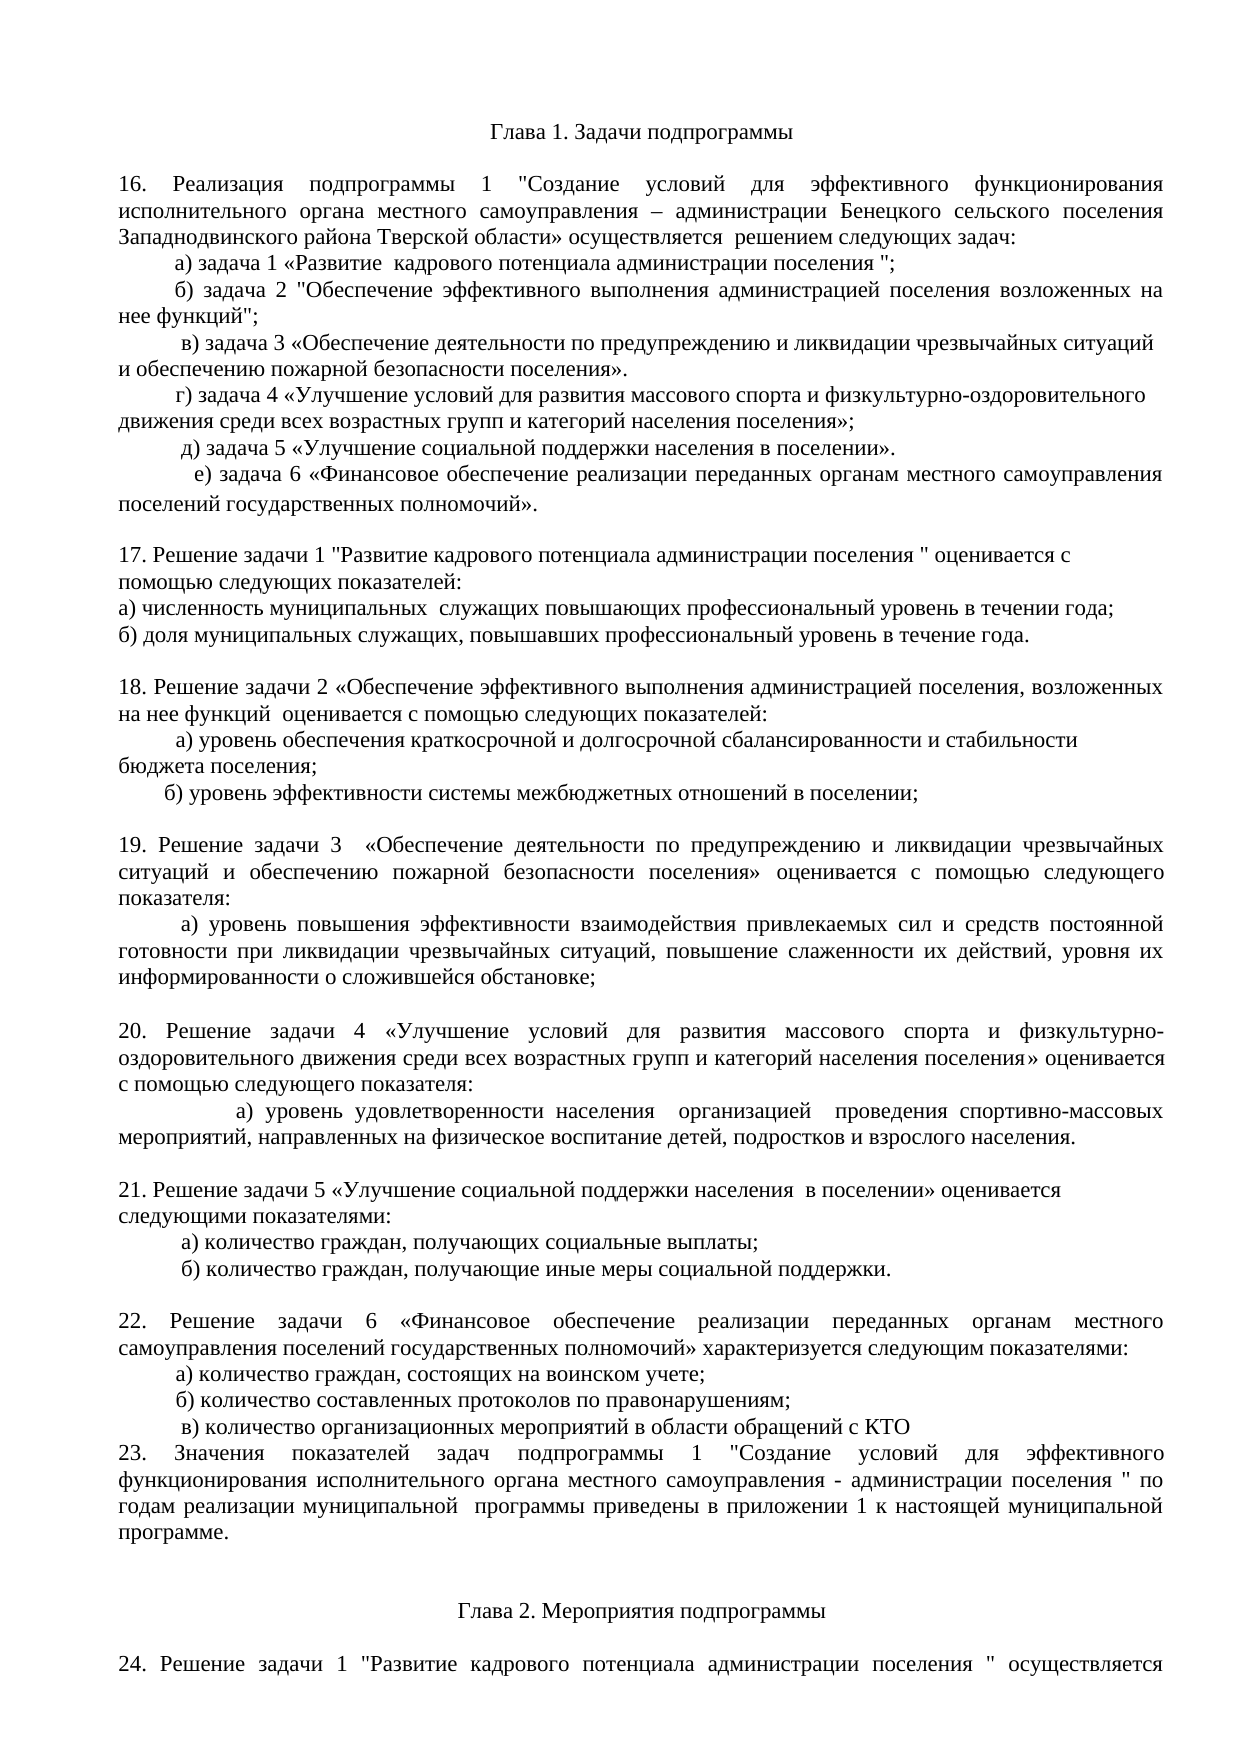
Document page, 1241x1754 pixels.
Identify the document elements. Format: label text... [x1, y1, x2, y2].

text б) количество составленных протоколов по правонарушениям; [118, 1387, 1165, 1413]
text а) количество граждан, получающих социальные выплаты; [118, 1228, 1165, 1255]
text 21. Решение задачи 5 «Улучшение социальной поддержки населения в поселении» оценивается следующими показателями: [118, 1176, 1165, 1228]
text д) задача 5 «Улучшение социальной поддержки населения в поселении». [118, 434, 1165, 460]
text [118, 1650, 1165, 1676]
text а) численность муниципальных служащих повышающих профессиональный уровень в течении года; [118, 594, 1165, 621]
text 18. Решение задачи 2 «Обеспечение эффективного выполнения администрацией поселения, возложенных на нее функций оценивается с помощью следующих показателей: [118, 673, 1165, 726]
text в) количество организационных мероприятий в области обращений с КТО [118, 1413, 1165, 1439]
text в) задача 3 «Обеспечение деятельности по предупреждению и ликвидации чрезвычайных ситуаций и обеспечению пожарной безопасности поселения». [118, 328, 1165, 381]
text Глава 2. Мероприятия подпрограммы [118, 1597, 1165, 1624]
text 19. Решение задачи 3 «Обеспечение деятельности по предупреждению и ликвидации чрезвычайных ситуаций и обеспечению пожарной безопасности поселения» оценивается с помощью следующего показателя: [118, 831, 1165, 911]
text б) уровень эффективности системы межбюджетных отношений в поселении; [118, 779, 1165, 805]
text 20. Решение задачи 4 «Улучшение условий для развития массового спорта и физкультурно-оздоровительного движения среди всех возрастных групп и категорий населения поселения» оценивается с помощью следующего показателя: [118, 1018, 1165, 1097]
text 16. Реализация подпрограммы 1 "Создание условий для эффективного функционирования исполнительного органа местного самоуправления – администрации Бенецкого сельского поселения Западнодвинского района Тверской области» осуществляется решением следующих задач: [118, 170, 1165, 249]
text а) уровень удовлетворенности населения организацией проведения спортивно-массовых мероприятий, направленных на физическое воспитание детей, подростков и взрослого населения. [118, 1097, 1165, 1149]
text б) задача 2 "Обеспечение эффективного выполнения администрацией поселения возложенных на нее функций"; [118, 276, 1165, 328]
text а) количество граждан, состоящих на воинском учете; [118, 1360, 1165, 1387]
text а) уровень повышения эффективности взаимодействия привлекаемых сил и средств постоянной готовности при ликвидации чрезвычайных ситуаций, повышение слаженности их действий, уровня их информированности о сложившейся обстановке; [118, 911, 1165, 989]
text 23. Значения показателей задач подпрограммы 1 "Создание условий для эффективного функционирования исполнительного органа местного самоуправления - администрации поселения " по годам реализации муниципальной программы приведены в приложении 1 к настоящей муниципальной программе. [118, 1439, 1165, 1545]
text 17. Решение задачи 1 "Развитие кадрового потенциала администрации поселения " оценивается с помощью следующих показателей: [118, 542, 1165, 594]
text 22. Решение задачи 6 «Финансовое обеспечение реализации переданных органам местного самоуправления поселений государственных полномочий» характеризуется следующим показателями: [118, 1307, 1165, 1360]
text б) количество граждан, получающие иные меры социальной поддержки. [118, 1255, 1165, 1281]
text б) доля муниципальных служащих, повышавших профессиональный уровень в течение года. [118, 621, 1165, 647]
text Глава 1. Задачи подпрограммы [118, 118, 1165, 144]
text а) задача 1 «Развитие кадрового потенциала администрации поселения "; [118, 249, 1165, 276]
text е) задача 6 «Финансовое обеспечение реализации переданных органам местного самоуправления поселений государственных полномочий». [118, 460, 1165, 517]
text г) задача 4 «Улучшение условий для развития массового спорта и физкультурно-оздоровительного движения среди всех возрастных групп и категорий населения поселения»; [118, 381, 1165, 434]
text а) уровень обеспечения краткосрочной и долгосрочной сбалансированности и стабильности бюджета поселения; [118, 726, 1165, 779]
